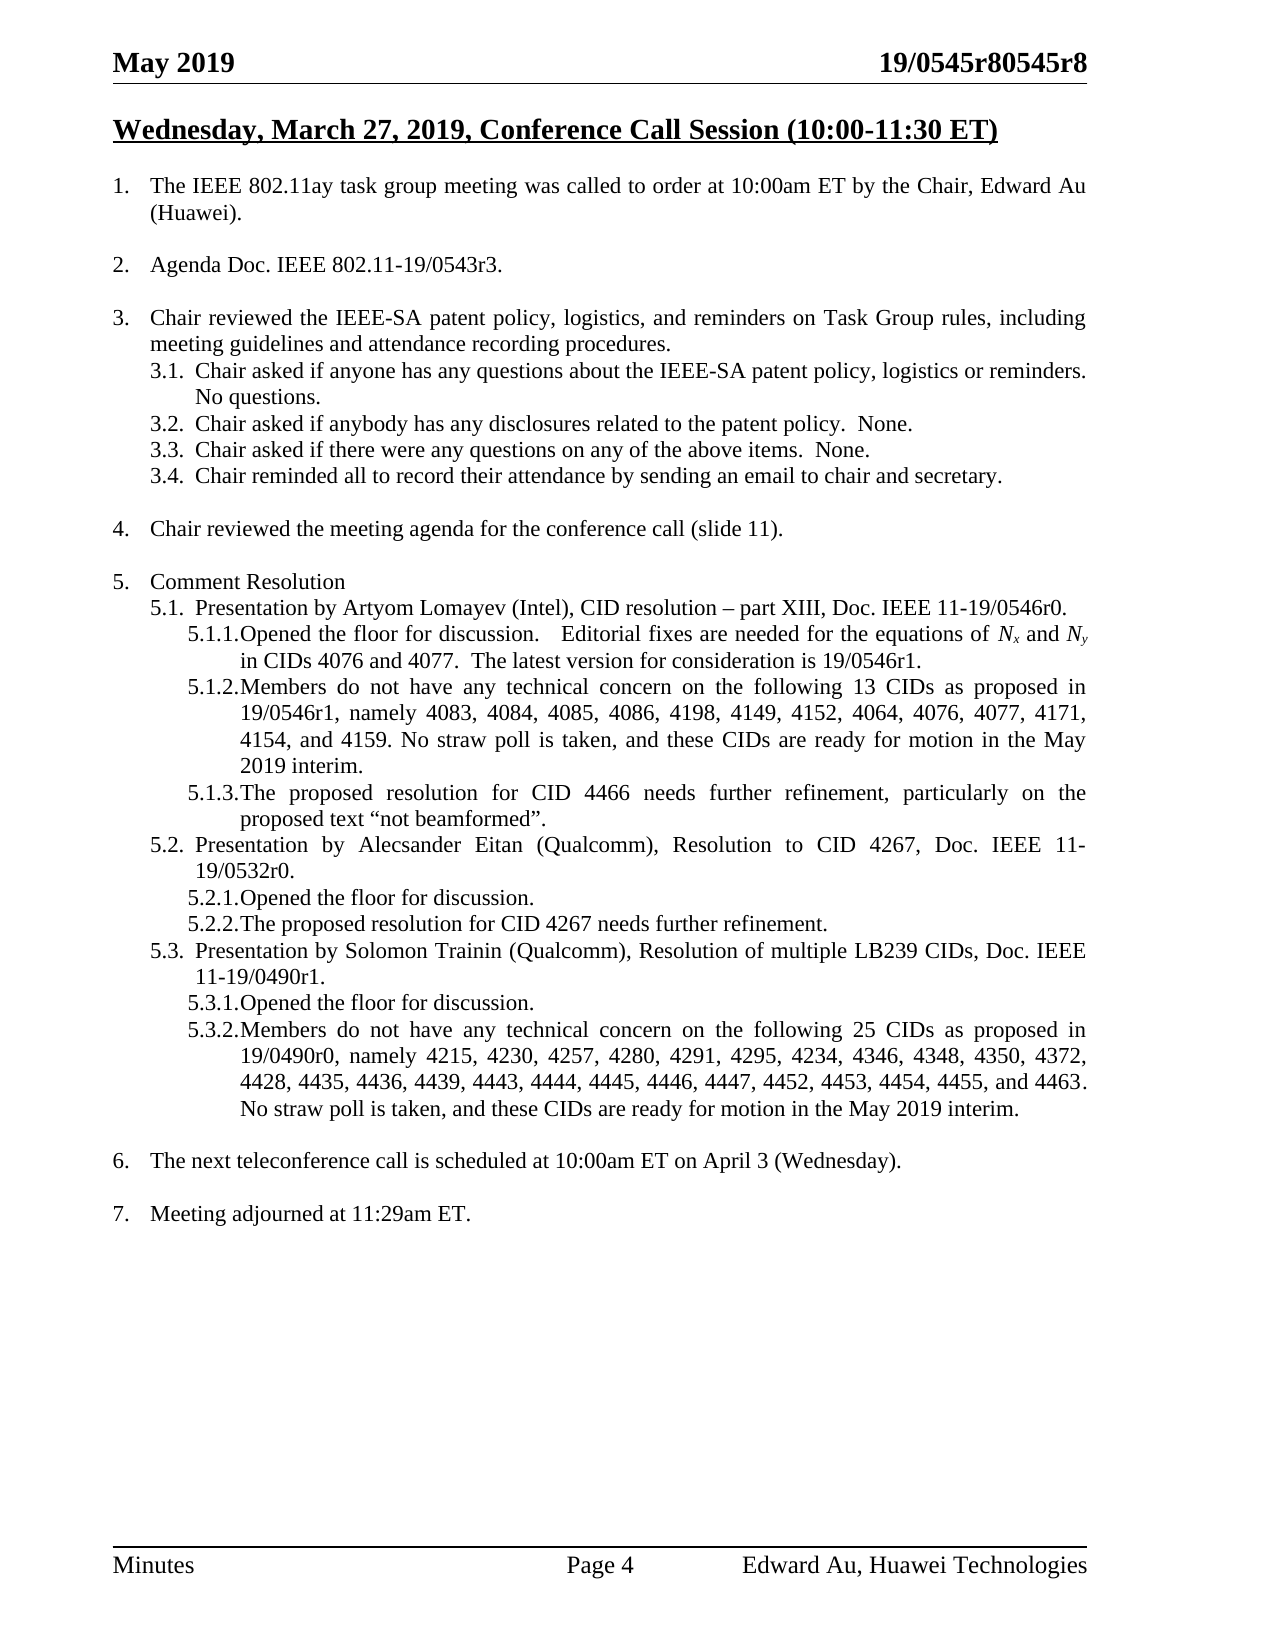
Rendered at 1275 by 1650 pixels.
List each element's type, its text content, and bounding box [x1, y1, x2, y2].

list Comment Resolution [112, 568, 1087, 594]
list Chair reviewed the meeting agenda for the conference call (slide 11). [112, 515, 1087, 541]
list Members do not have any technical concern on the following 13 CIDs as proposed in 19/0546r1, namely 4083, 4084, 4085, 4086, 4198, 4149, 4152, 4064, 4076, 4077, 4171, 4154, and 4159. No straw poll is taken, and these CIDs are ready for motion in the May 2019 interim. [187, 673, 1087, 778]
list Chair asked if anybody has any disclosures related to the patent policy. None. [150, 409, 1087, 436]
list Opened the floor for discussion. Editorial fixes are needed for the equations of Nx and Ny in CIDs 4076 and 4077. The latest version for consideration is 19/0546r1. [187, 620, 1087, 673]
list Chair reminded all to record their attendance by sending an email to chair and secretary. [150, 462, 1087, 489]
list Agenda Doc. IEEE 802.11-19/0543r3. [112, 251, 1087, 278]
list Members do not have any technical concern on the following 25 CIDs as proposed in 19/0490r0, namely 4215, 4230, 4257, 4280, 4291, 4295, 4234, 4346, 4348, 4350, 4372, 4428, 4435, 4436, 4439, 4443, 4444, 4445, 4446, 4447, 4452, 4453, 4454, 4455, and 4463. No straw poll is taken, and these CIDs are ready for motion in the May 2019 interim. [187, 1016, 1087, 1121]
list Chair asked if there were any questions on any of the above items. None. [150, 436, 1087, 462]
list Presentation by Alecsander Eitan (Qualcomm), Resolution to CID 4267, Doc. IEEE 11-19/0532r0. [150, 831, 1087, 884]
list Chair reviewed the IEEE-SA patent policy, logistics, and reminders on Task Group rules, including meeting guidelines and attendance recording procedures. [112, 304, 1087, 357]
list Presentation by Artyom Lomayev (Intel), CID resolution – part XIII, Doc. IEEE 11-19/0546r0. [150, 594, 1087, 620]
list The proposed resolution for CID 4267 needs further refinement. [187, 910, 1087, 937]
list The IEEE 802.11ay task group meeting was called to order at 10:00am ET by the Chair, Edward Au (Huawei). [112, 172, 1087, 225]
list The next teleconference call is scheduled at 10:00am ET on April 3 (Wednesday). [112, 1147, 1087, 1174]
text Wednesday, March 27, 2019, Conference Call Session (10:00-11:30 ET) [112, 112, 1087, 146]
list Meeting adjourned at 11:29am ET. [112, 1200, 1087, 1227]
list Presentation by Solomon Trainin (Qualcomm), Resolution of multiple LB239 CIDs, Doc. IEEE 11-19/0490r1. [150, 937, 1087, 989]
list Opened the floor for discussion. [187, 884, 1087, 910]
list The proposed resolution for CID 4466 needs further refinement, particularly on the proposed text “not beamformed”. [187, 778, 1087, 831]
list Opened the floor for discussion. [187, 989, 1087, 1016]
list Chair asked if anyone has any questions about the IEEE-SA patent policy, logistics or reminders. No questions. [150, 357, 1087, 409]
